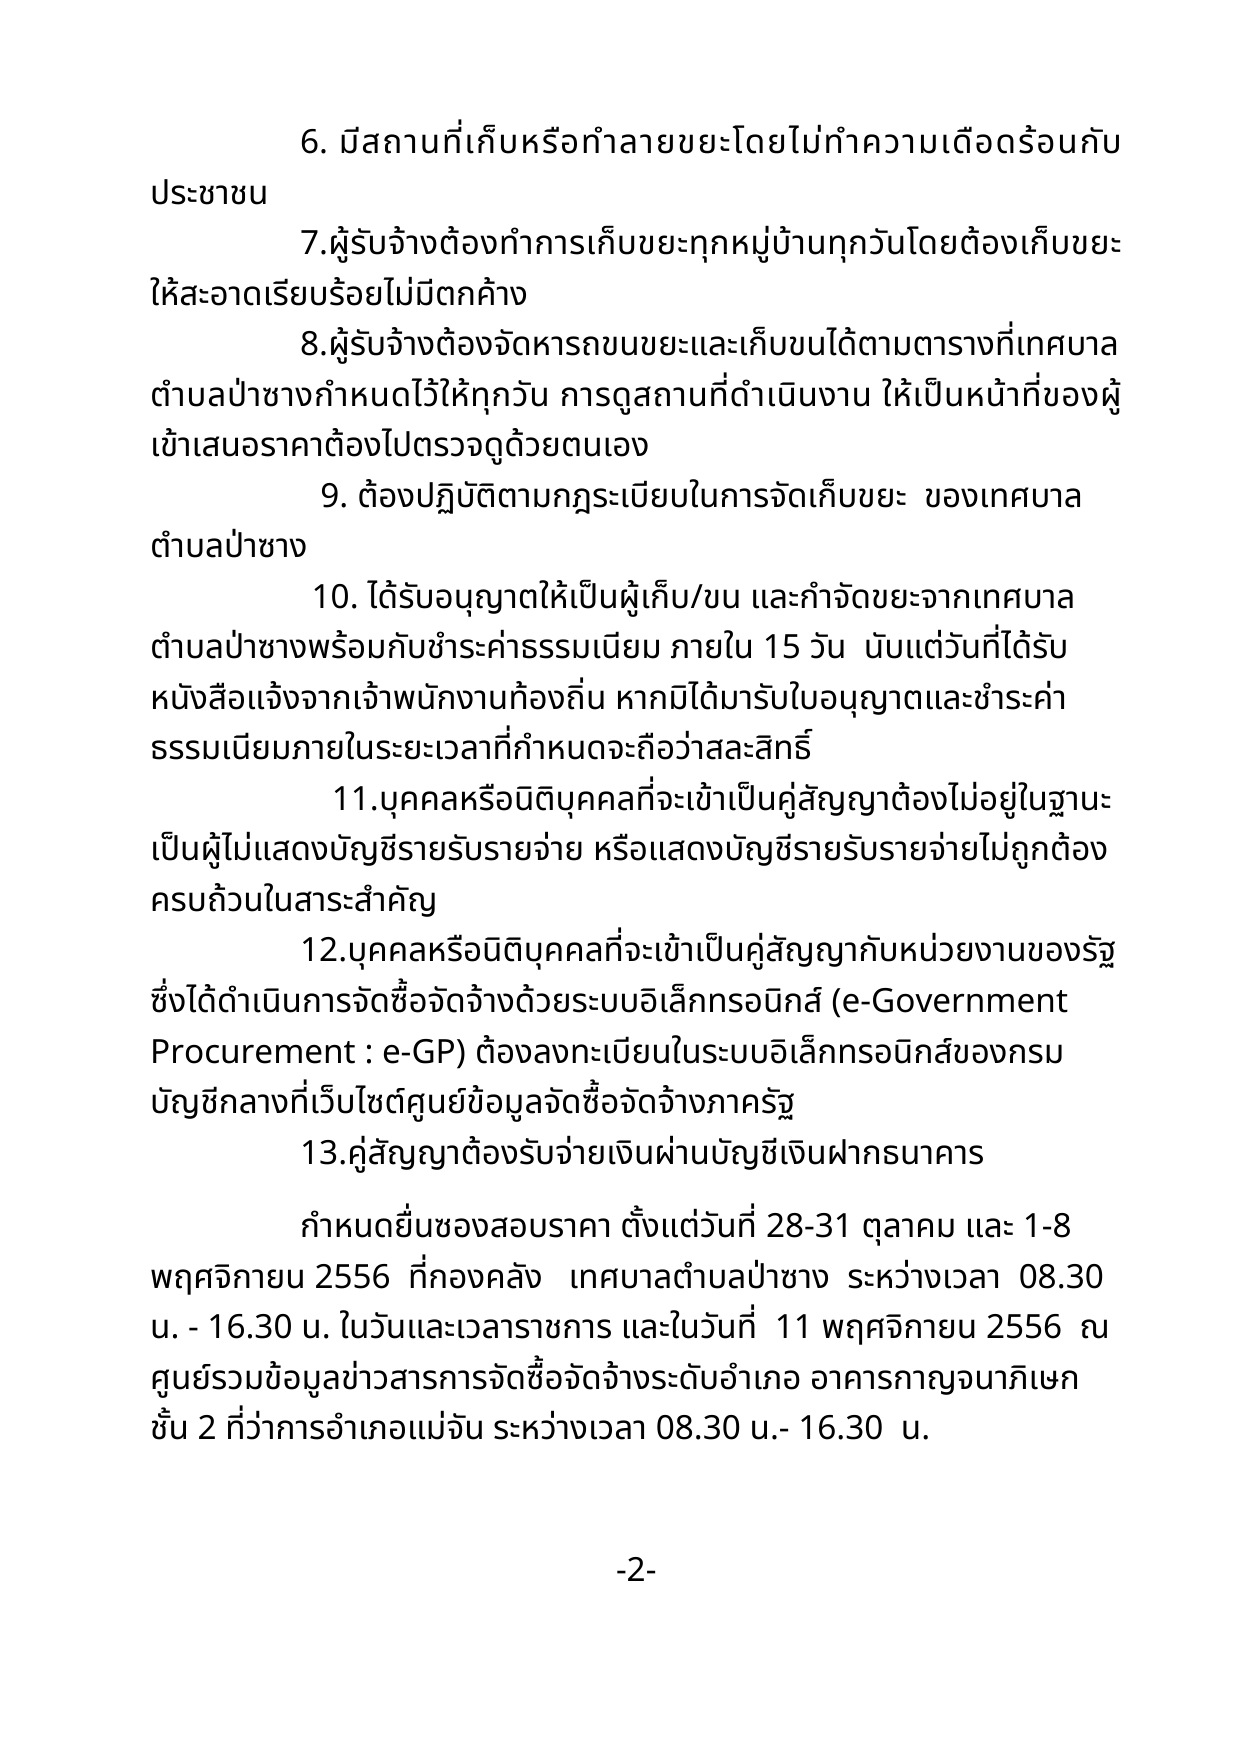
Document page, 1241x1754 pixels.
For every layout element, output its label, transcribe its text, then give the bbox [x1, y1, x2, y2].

text 9. ต้องปฏิบัติตามกฎระเบียบในการจัดเก็บขยะ ของเทศบาลตำบลป่าซาง [150, 472, 1122, 573]
text 11.บุคคลหรือนิติบุคคลที่จะเข้าเป็นคู่สัญญาต้องไม่อยู่ในฐานะเป็นผู้ไม่แสดงบัญชีรายรับรายจ่าย หรือแสดงบัญชีรายรับรายจ่ายไม่ถูกต้องครบถ้วนในสาระสำคัญ [150, 775, 1122, 926]
text 12.บุคคลหรือนิติบุคคลที่จะเข้าเป็นคู่สัญญากับหน่วยงานของรัฐซึ่งได้ดำเนินการจัดซื้อจัดจ้างด้วยระบบอิเล็กทรอนิกส์ (e-Government Procurement : e-GP) ต้องลงทะเบียนในระบบอิเล็กทรอนิกส์ของกรมบัญชีกลางที่เว็บไซต์ศูนย์ข้อมูลจัดซื้อจัดจ้างภาครัฐ [150, 926, 1122, 1128]
text 13.คู่สัญญาต้องรับจ่ายเงินผ่านบัญชีเงินฝากธนาคาร [150, 1128, 1122, 1179]
text 6. มีสถานที่เก็บหรือทำลายขยะโดยไม่ทำความเดือดร้อนกับประชาชน [150, 118, 1122, 219]
text 10. ได้รับอนุญาตให้เป็นผู้เก็บ/ขน และกำจัดขยะจากเทศบาลตำบลป่าซางพร้อมกับชำระค่าธรรมเนียม ภายใน 15 วัน นับแต่วันที่ได้รับหนังสือแจ้งจากเจ้าพนักงานท้องถิ่น หากมิได้มารับใบอนุญาตและชำระค่าธรรมเนียมภายในระยะเวลาที่กำหนดจะถือว่าสละสิทธิ์ [150, 573, 1122, 775]
text กำหนดยื่นซองสอบราคา ตั้งแต่วันที่ 28-31 ตุลาคม และ 1-8 พฤศจิกายน 2556 ที่กองคลัง เทศบาลตำบลป่าซาง ระหว่างเวลา 08.30 น. - 16.30 น. ในวันและเวลาราชการ และในวันที่ 11 พฤศจิกายน 2556 ณ ศูนย์รวมข้อมูลข่าวสารการจัดซื้อจัดจ้างระดับอำเภอ อาคารกาญจนาภิเษก ชั้น 2 ที่ว่าการอำเภอแม่จัน ระหว่างเวลา 08.30 น.- 16.30 น. [150, 1202, 1122, 1455]
text -2- [150, 1546, 1122, 1591]
text 7.ผู้รับจ้างต้องทำการเก็บขยะทุกหมู่บ้านทุกวันโดยต้องเก็บขยะให้สะอาดเรียบร้อยไม่มีตกค้าง [150, 219, 1122, 320]
text 8.ผู้รับจ้างต้องจัดหารถขนขยะและเก็บขนได้ตามตารางที่เทศบาลตำบลป่าซางกำหนดไว้ให้ทุกวัน การดูสถานที่ดำเนินงาน ให้เป็นหน้าที่ของผู้เข้าเสนอราคาต้องไปตรวจดูด้วยตนเอง [150, 320, 1122, 472]
